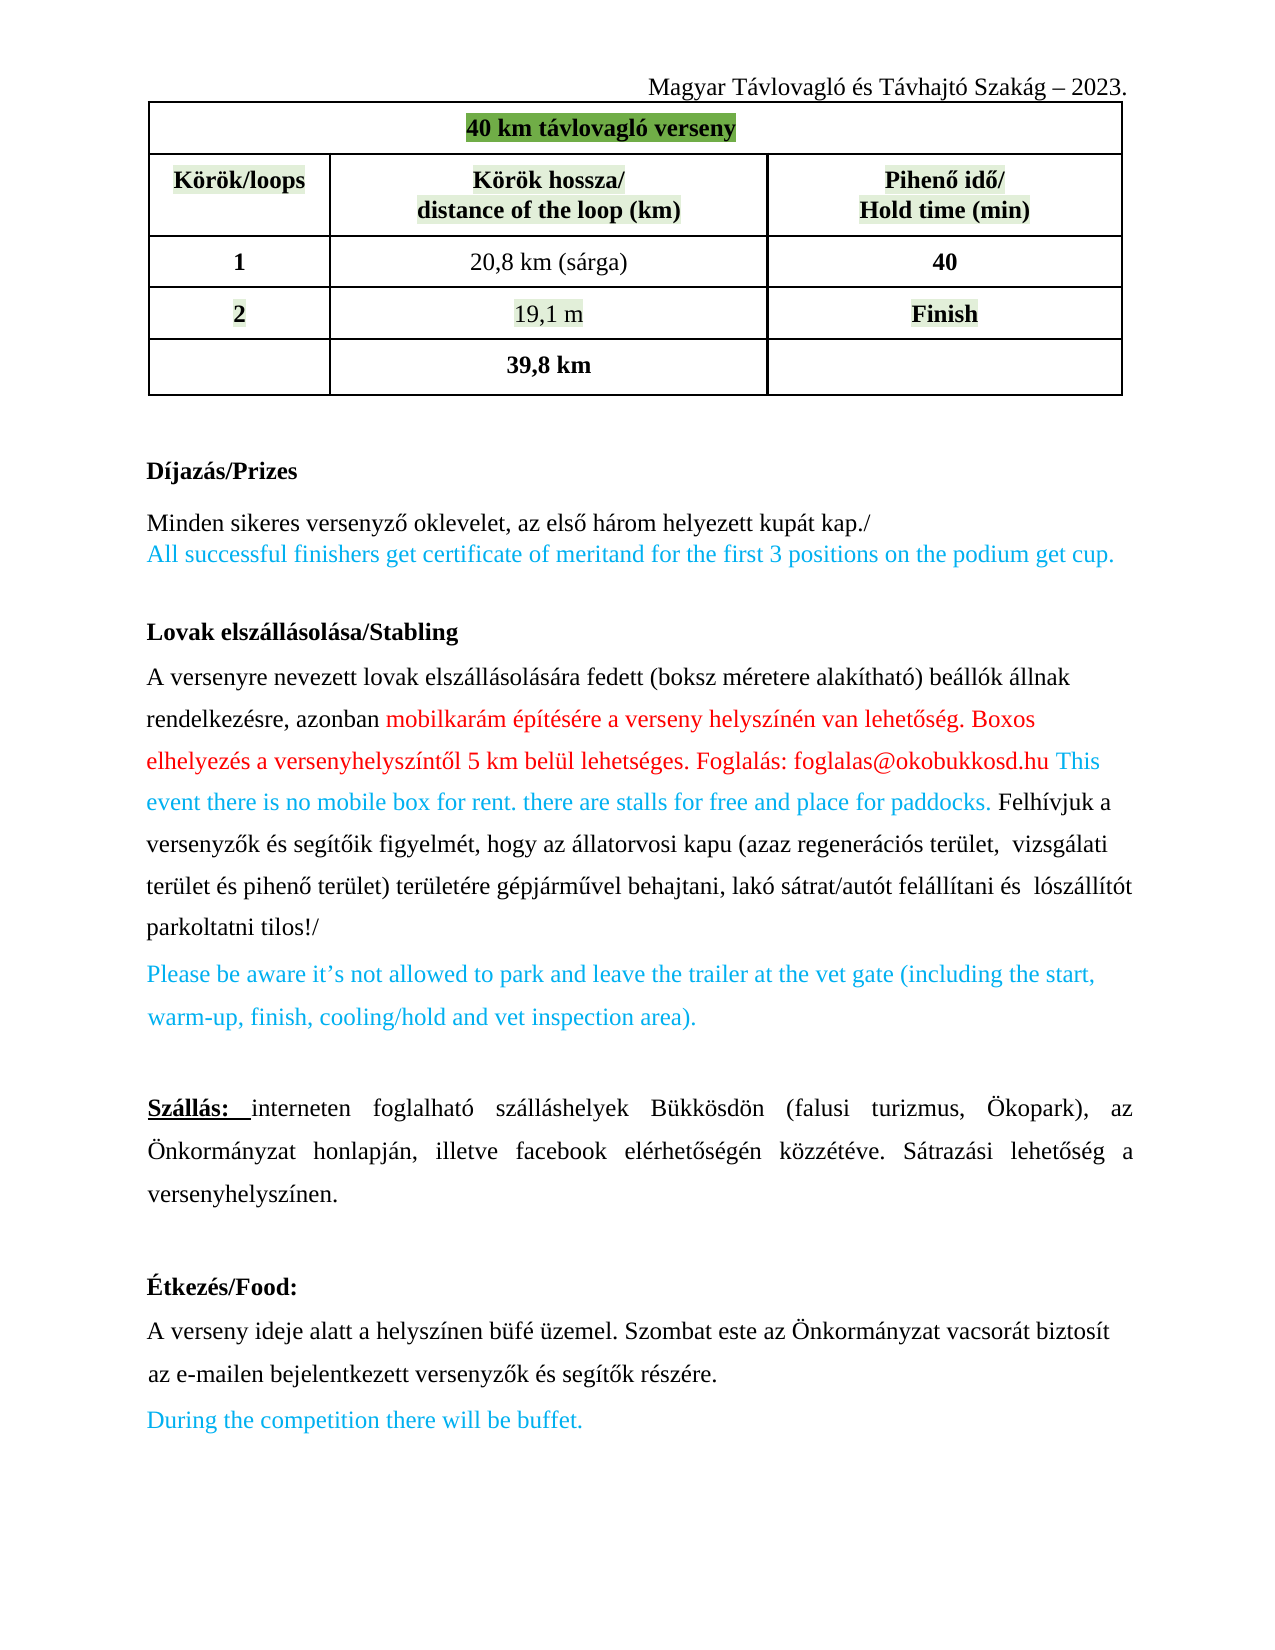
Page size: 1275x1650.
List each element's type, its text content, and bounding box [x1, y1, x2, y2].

table_cell Körök/loops [150, 155, 329, 234]
text Minden sikeres versenyző oklevelet, az első három helyezett kupát kap./ [146, 508, 1175, 536]
table_header 40 km távlovagló verseny [150, 103, 1121, 152]
text Szállás: interneten foglalható szálláshelyek Bükkösdön (falusi turizmus, Ökopark), az Önkormányzat honlapján, illetve facebook elérhetőségén közzétéve. Sátrazási lehetőség a versenyhelyszínen. [147, 1093, 1134, 1208]
table_cell [150, 340, 329, 394]
table_cell 19,1 m [331, 288, 766, 338]
text All successful finishers get certificate of meritand for the first 3 positions on the podium get cup. [146, 539, 1175, 568]
table_cell 2 [150, 288, 329, 338]
text A versenyre nevezett lovak elszállásolására fedett (boksz méretere alakítható) beállók állnak rendelkezésre, azonban mobilkarám építésére a verseny helyszínén van lehetőség. Boxos elhelyezés a versenyhelyszíntől 5 km belül lehetséges. Foglalás: foglalas@okobukkosd.hu This event there is no mobile box for rent. there are stalls for free and place for paddocks. Felhívjuk a versenyzők és segítőik figyelmét, hogy az állatorvosi kapu (azaz regenerációs terület, vizsgálati terület és pihenő terület) területére gépjárművel behajtani, lakó sátrat/autót felállítani és lószállítót parkoltatni tilos!/ [146, 662, 1134, 941]
text A verseny ideje alatt a helyszínen büfé üzemel. Szombat este az Önkormányzat vacsorát biztosít az e-mailen bejelentkezett versenyzők és segítők részére. [146, 1316, 1134, 1388]
text Díjazás/Prizes [146, 456, 1175, 485]
table_cell [769, 340, 1121, 394]
table_cell 1 [150, 237, 329, 286]
table_cell Pihenő idő/ Hold time (min) [769, 155, 1121, 234]
text Lovak elszállásolása/Stabling [146, 617, 1175, 646]
table_cell 39,8 km [331, 340, 766, 394]
table_cell Finish [769, 288, 1121, 338]
text Magyar Távlovagló és Távhajtó Szakág – 2023. [145, 72, 1127, 101]
text During the competition there will be buffet. [146, 1405, 1175, 1434]
table_cell 40 [769, 237, 1121, 286]
text Étkezés/Food: [146, 1272, 1175, 1300]
table_cell Körök hossza/ distance of the loop (km) [331, 155, 766, 234]
text Please be aware it’s not allowed to park and leave the trailer at the vet gate (including the start, warm-up, finish, cooling/hold and vet inspection area). [146, 959, 1134, 1031]
table_cell 20,8 km (sárga) [331, 237, 766, 286]
